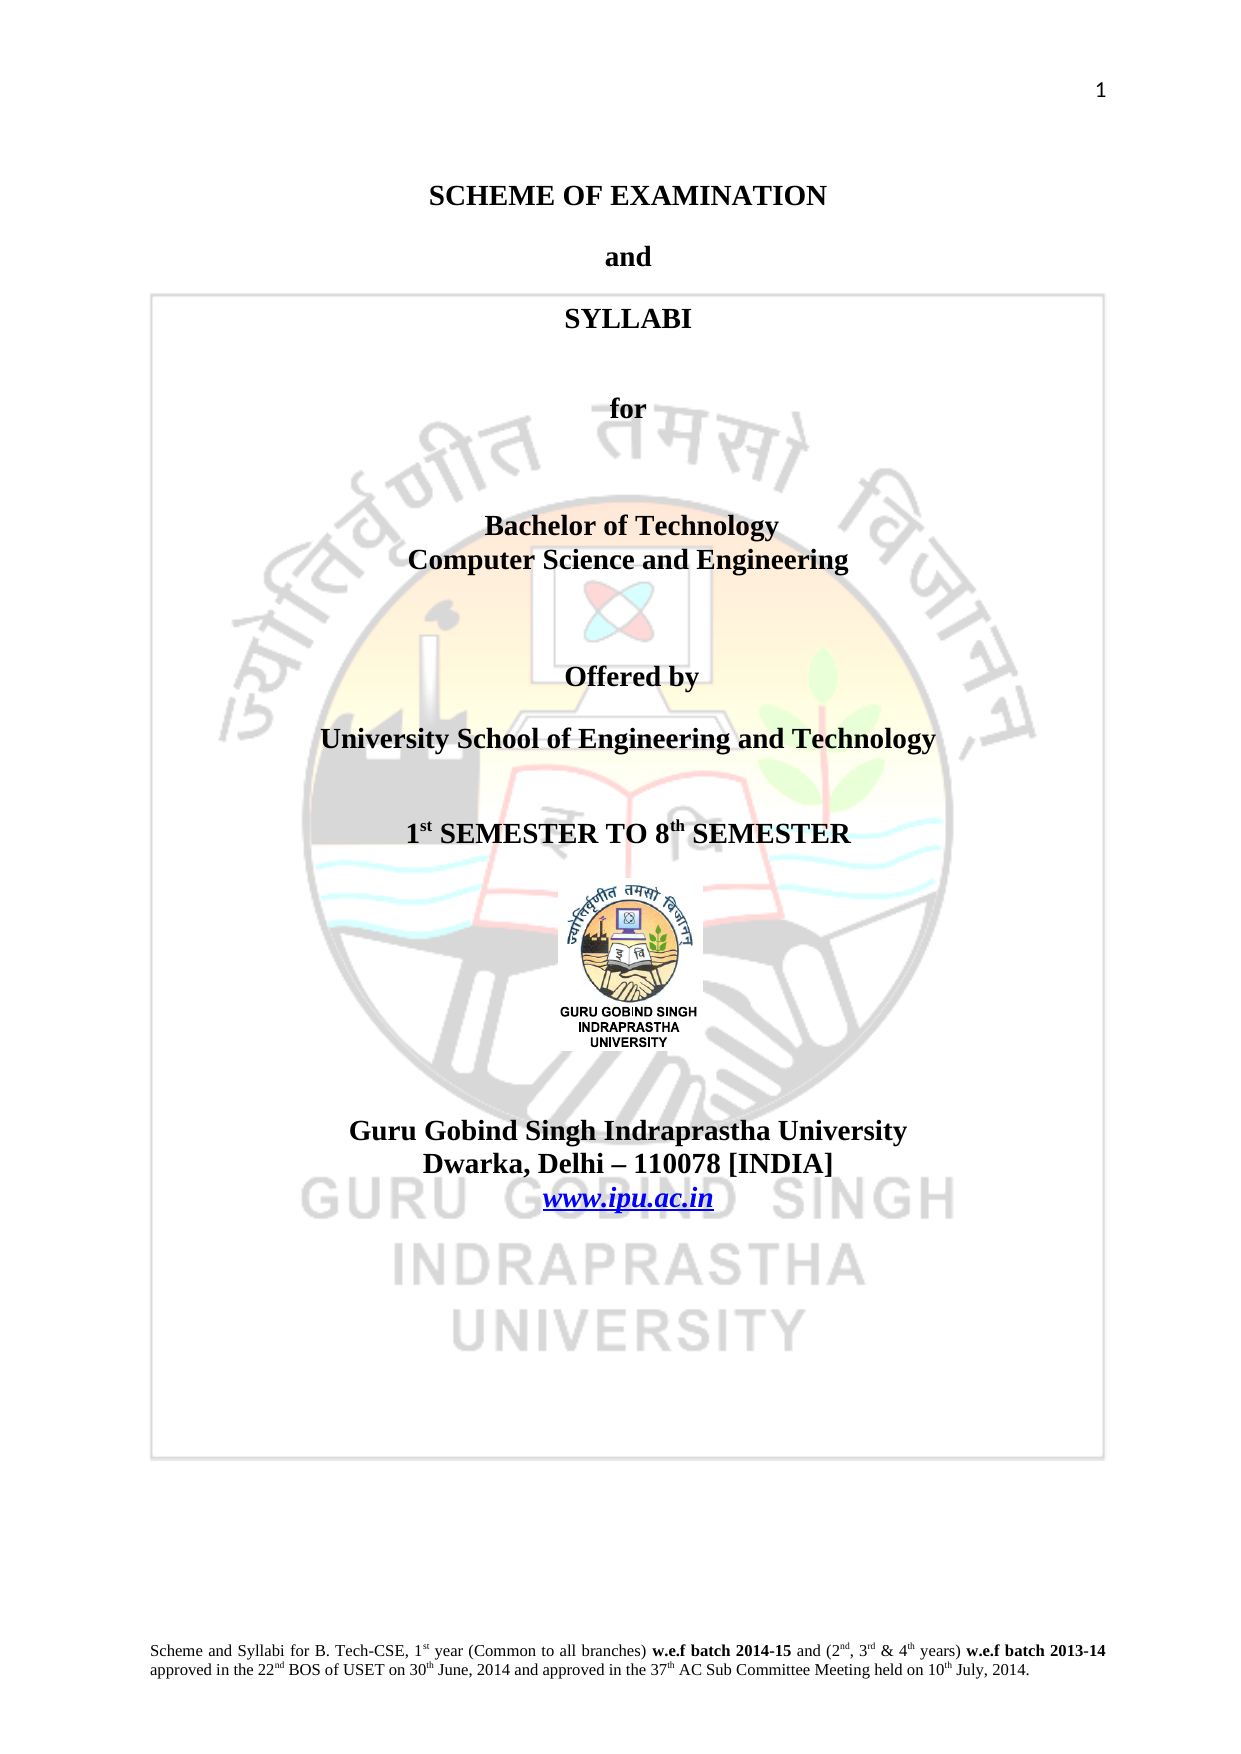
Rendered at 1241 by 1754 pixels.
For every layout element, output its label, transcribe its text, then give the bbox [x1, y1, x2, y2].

text University School of Engineering and Technology [150, 721, 1106, 754]
text 1st SEMESTER TO 8th SEMESTER [150, 816, 1106, 850]
text SCHEME OF EXAMINATION [150, 178, 1106, 212]
text Bachelor of Technology [150, 508, 1106, 542]
text Offered by [150, 659, 1106, 693]
text www.ipu.ac.in [150, 1180, 1106, 1213]
text SYLLABI [150, 301, 1106, 335]
text for [150, 391, 1106, 424]
text and [150, 239, 1106, 273]
text Guru Gobind Singh Indraprastha University [150, 1113, 1106, 1146]
text Dwarka, Delhi – 110078 [INDIA] [150, 1146, 1106, 1180]
text Computer Science and Engineering [150, 542, 1106, 575]
